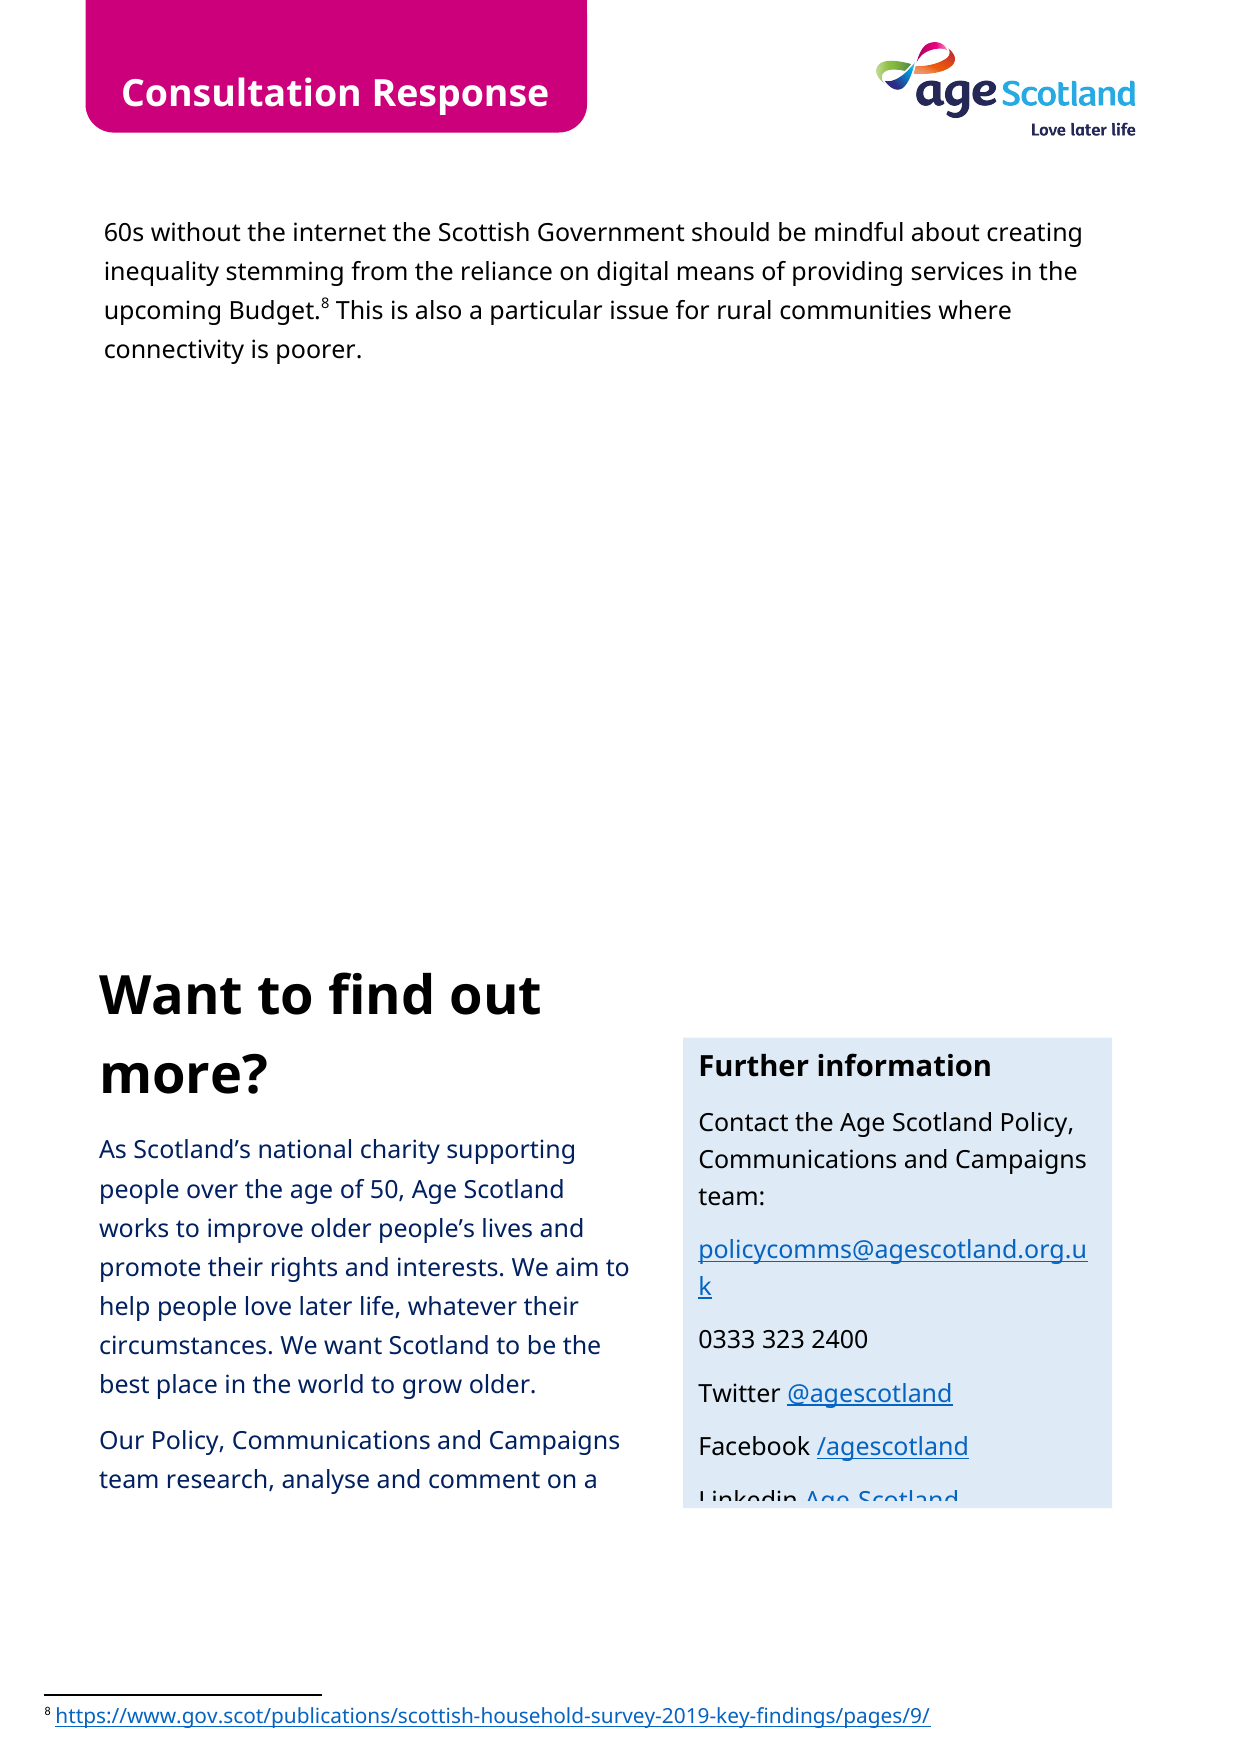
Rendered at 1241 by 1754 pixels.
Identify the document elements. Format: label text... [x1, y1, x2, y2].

picture [858, 24, 1150, 157]
